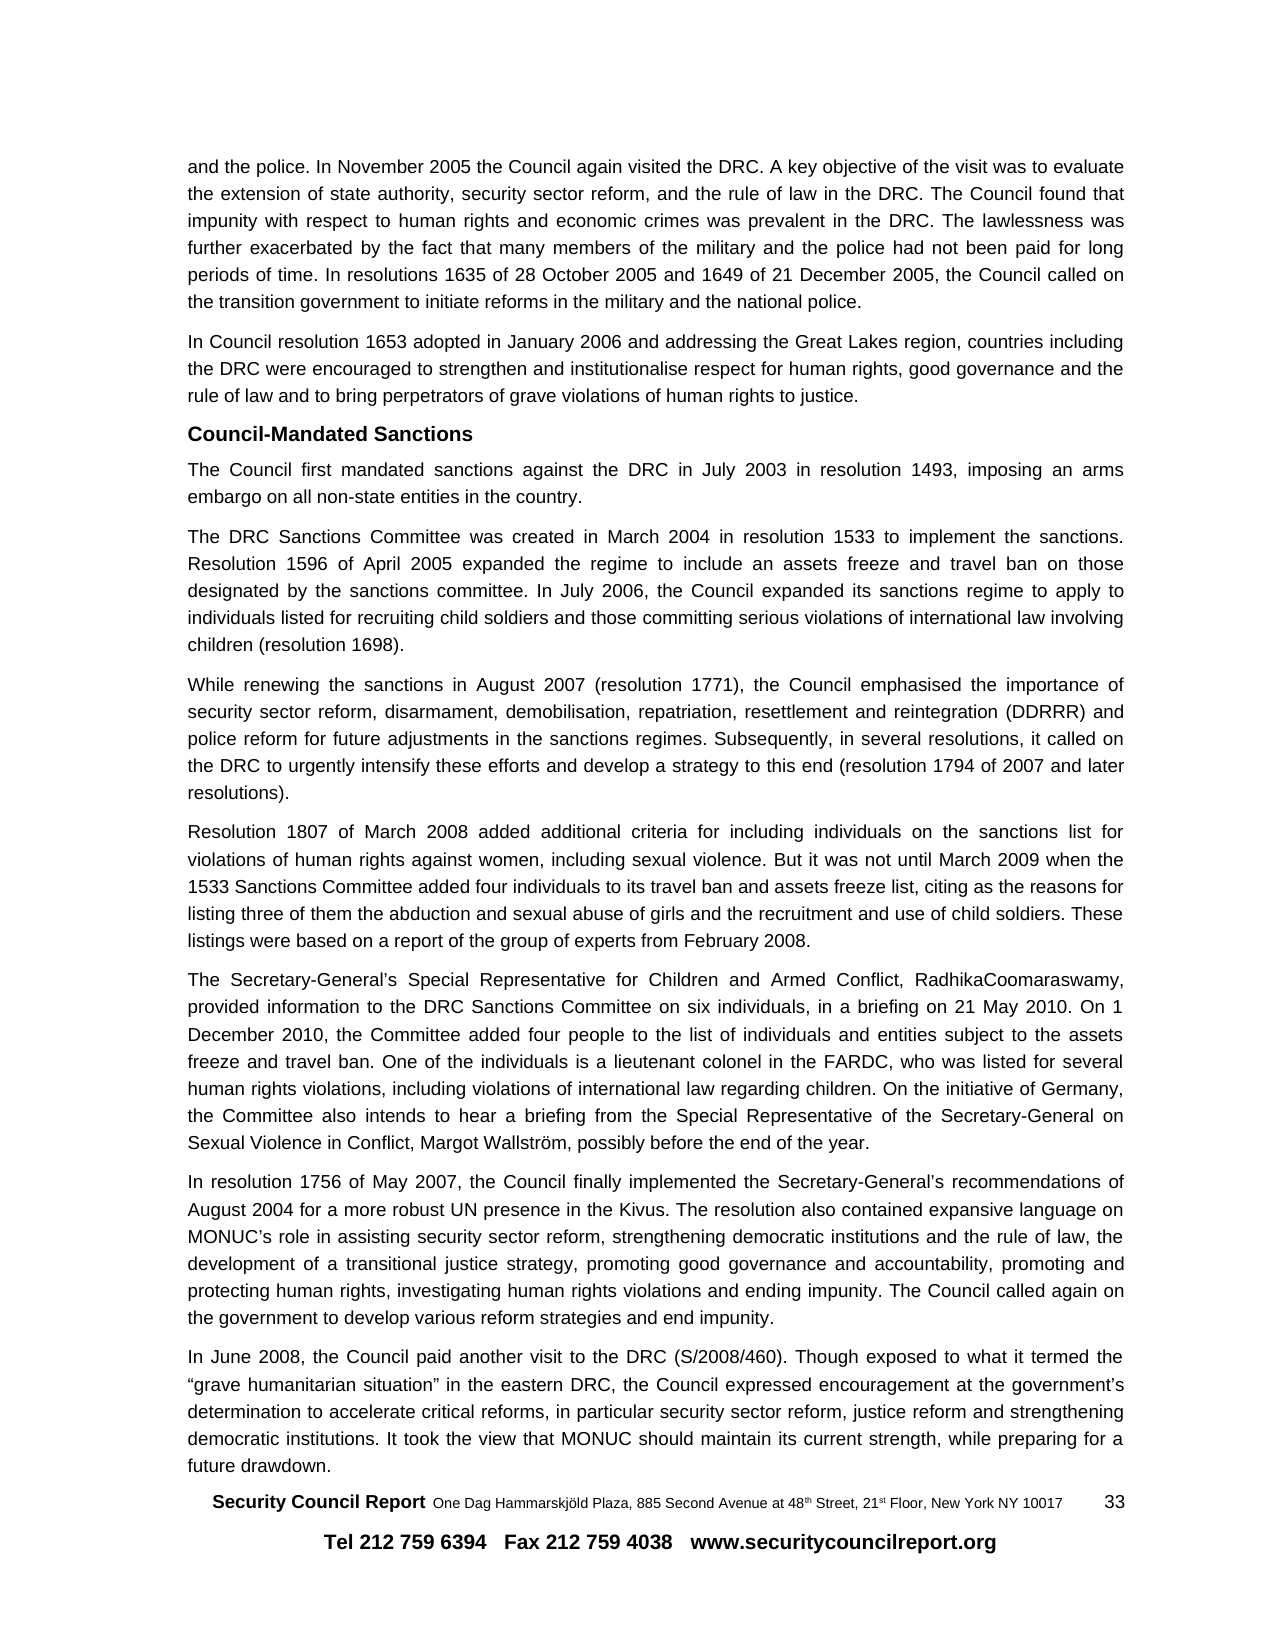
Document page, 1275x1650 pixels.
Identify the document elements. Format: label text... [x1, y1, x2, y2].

text While renewing the sanctions in August 2007 (resolution 1771), the Council emphasised the importance of security sector reform, disarmament, demobilisation, repatriation, resettlement and reintegration (DDRRR) and police reform for future adjustments in the sanctions regimes. Subsequently, in several resolutions, it called on the DRC to urgently intensify these efforts and develop a strategy to this end (resolution 1794 of 2007 and later resolutions). [187, 668, 1125, 803]
text The Secretary-General’s Special Representative for Children and Armed Conflict, RadhikaCoomaraswamy, provided information to the DRC Sanctions Committee on six individuals, in a briefing on 21 May 2010. On 1 December 2010, the Committee added four people to the list of individuals and entities subject to the assets freeze and travel ban. One of the individuals is a lieutenant colonel in the FARDC, who was listed for several human rights violations, including violations of international law regarding children. On the initiative of Germany, the Committee also intends to hear a briefing from the Special Representative of the Secretary-General on Sexual Violence in Conflict, Margot Wallström, possibly before the end of the year. [187, 964, 1125, 1153]
text The Council first mandated sanctions against the DRC in July 2003 in resolution 1493, imposing an arms embargo on all non-state entities in the country. [187, 453, 1125, 507]
text The DRC Sanctions Committee was created in March 2004 in resolution 1533 to implement the sanctions. Resolution 1596 of April 2005 expanded the regime to include an assets freeze and travel ban on those designated by the sanctions committee. In July 2006, the Council expanded its sanctions regime to apply to individuals listed for recruiting child soldiers and those committing serious violations of international law involving children (resolution 1698). [187, 520, 1125, 655]
text In June 2008, the Council paid another visit to the DRC (S/2008/460). Though exposed to what it termed the “grave humanitarian situation” in the eastern DRC, the Council expressed encouragement at the government’s determination to accelerate critical reforms, in particular security sector reform, justice reform and strengthening democratic institutions. It took the view that MONUC should maintain its current strength, while preparing for a future drawdown. [187, 1341, 1125, 1476]
text Resolution 1807 of March 2008 added additional criteria for including individuals on the sanctions list for violations of human rights against women, including sexual violence. But it was not until March 2009 when the 1533 Sanctions Committee added four individuals to its travel ban and assets freeze list, citing as the reasons for listing three of them the abduction and sexual abuse of girls and the recruitment and use of child soldiers. These listings were based on a report of the group of experts from February 2008. [187, 816, 1125, 951]
text In Council resolution 1653 adopted in January 2006 and addressing the Great Lakes region, countries including the DRC were encouraged to strengthen and institutionalise respect for human rights, good governance and the rule of law and to bring perpetrators of grave violations of human rights to justice. [187, 325, 1125, 406]
text Council-Mandated Sanctions [187, 419, 1125, 446]
text In resolution 1756 of May 2007, the Council finally implemented the Secretary-General’s recommendations of August 2004 for a more robust UN presence in the Kivus. The resolution also contained expansive language on MONUC’s role in assisting security sector reform, strengthening democratic institutions and the rule of law, the development of a transitional justice strategy, promoting good governance and accountability, promoting and protecting human rights, investigating human rights violations and ending impunity. The Council called again on the government to develop various reform strategies and end impunity. [187, 1166, 1125, 1328]
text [187, 150, 1125, 312]
